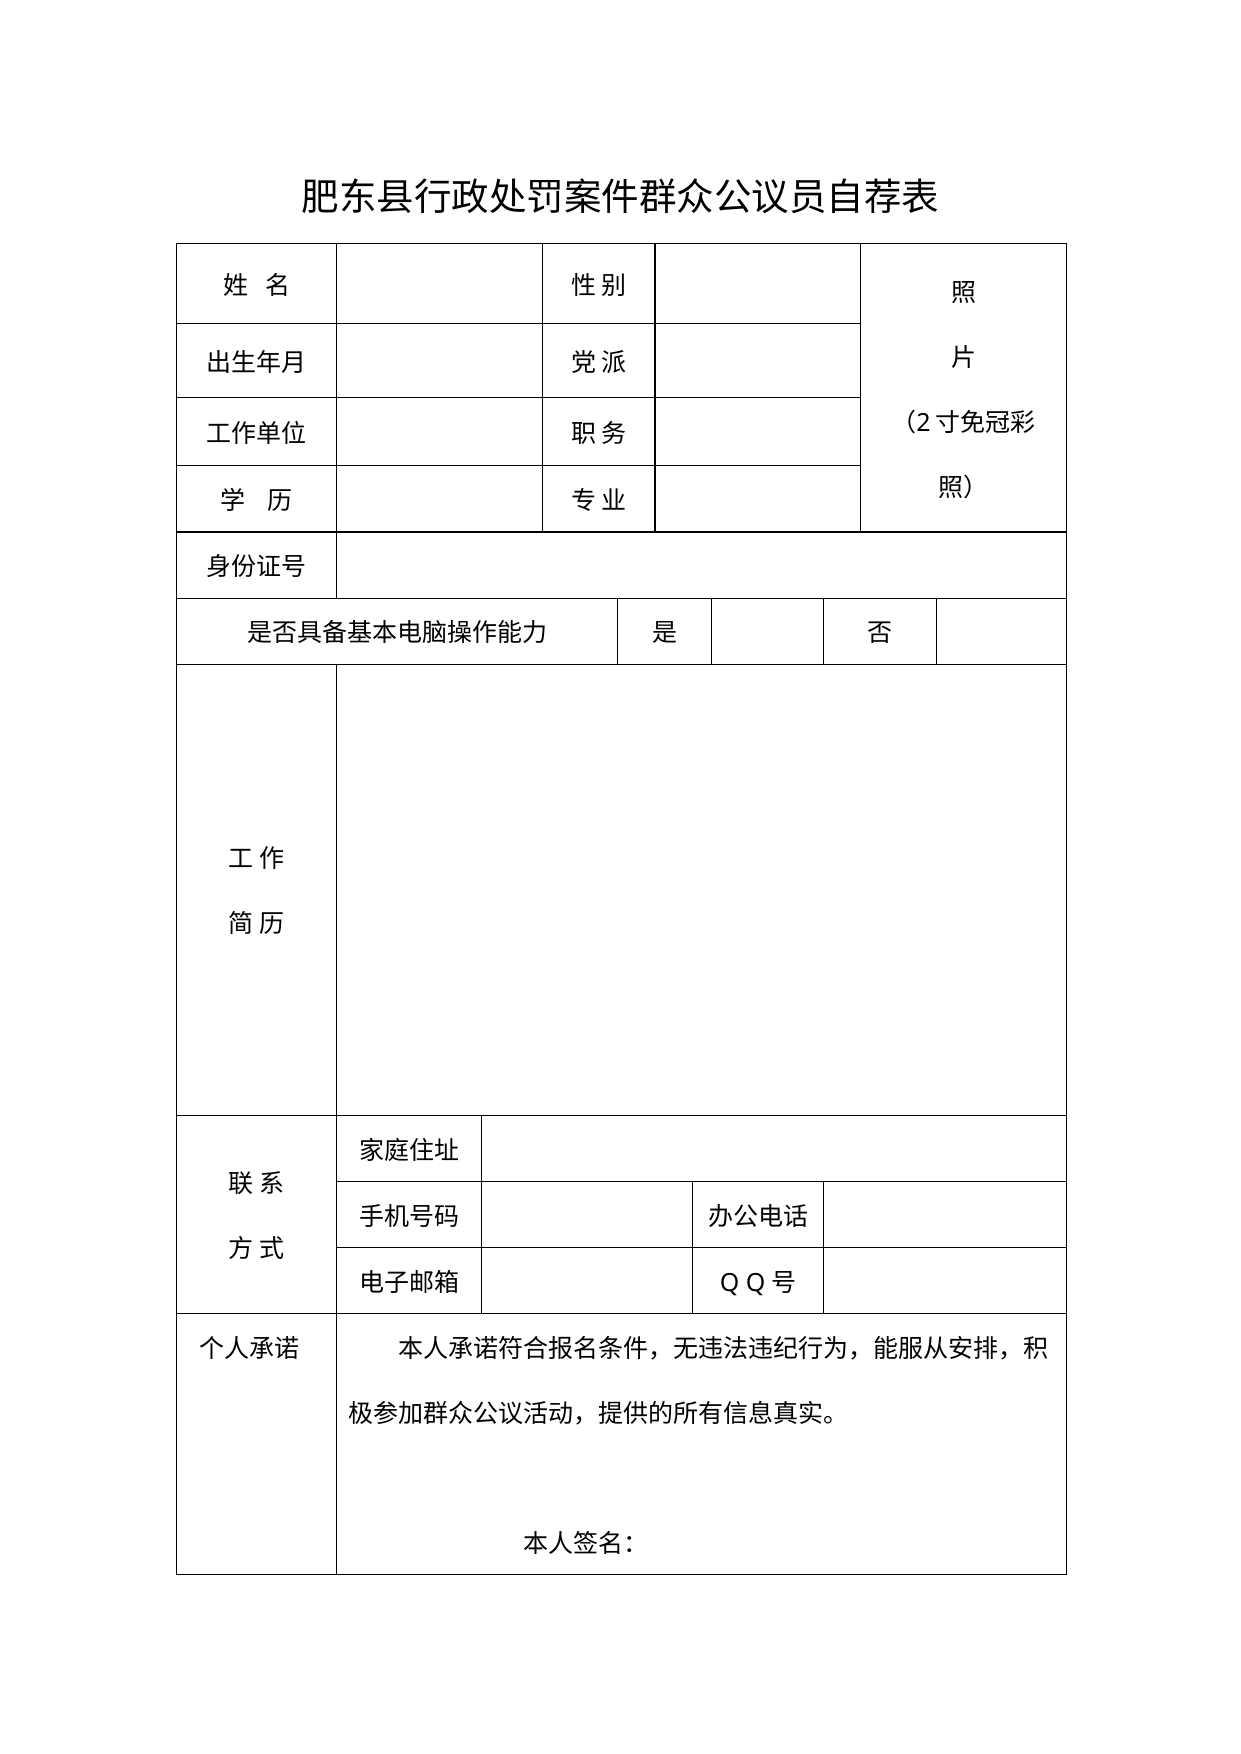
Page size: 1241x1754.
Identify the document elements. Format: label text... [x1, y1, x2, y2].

table_cell 家庭住址 [337, 1116, 481, 1181]
table_cell 办公电话 [693, 1182, 823, 1247]
table_cell 是 [618, 599, 711, 663]
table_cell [337, 1314, 1066, 1574]
table_header [656, 244, 860, 323]
table_header 性 别 [543, 244, 654, 323]
table_cell [656, 466, 860, 531]
table_cell [337, 398, 542, 465]
table_header 姓 名 [177, 244, 336, 323]
table_cell 职 务 [543, 398, 654, 465]
table_cell [712, 599, 823, 663]
text 肥东县行政处罚案件群众公议员自荐表 [187, 162, 1053, 227]
table_header 照 片 （2寸免冠彩照） [861, 244, 1066, 531]
table_cell 电子邮箱 [337, 1248, 481, 1313]
table_cell [482, 1248, 692, 1313]
table_cell [937, 599, 1066, 663]
table_cell 身份证号 [177, 533, 336, 597]
table_cell [824, 1182, 1066, 1247]
table_cell 专 业 [543, 466, 654, 531]
table_cell 党 派 [543, 324, 654, 397]
table_cell 学 历 [177, 466, 336, 531]
table_header [337, 244, 542, 323]
table_cell [482, 1116, 1066, 1181]
table_cell Q Q 号 [693, 1248, 823, 1313]
table_cell [337, 324, 542, 397]
table_cell 否 [824, 599, 936, 663]
table_cell [337, 466, 542, 531]
table_cell [656, 324, 860, 397]
table_cell 手机号码 [337, 1182, 481, 1247]
table_cell 出生年月 [177, 324, 336, 397]
table_cell [337, 665, 1066, 1115]
table_cell 个人承诺 [177, 1314, 336, 1574]
table_cell 联 系 方 式 [177, 1116, 336, 1313]
table_cell [824, 1248, 1066, 1313]
table_cell [337, 533, 1066, 597]
table_cell [656, 398, 860, 465]
table_cell 是否具备基本电脑操作能力 [177, 599, 617, 663]
table_cell 工 作 简 历 [177, 665, 336, 1115]
table_cell 工作单位 [177, 398, 336, 465]
table_cell [482, 1182, 692, 1247]
